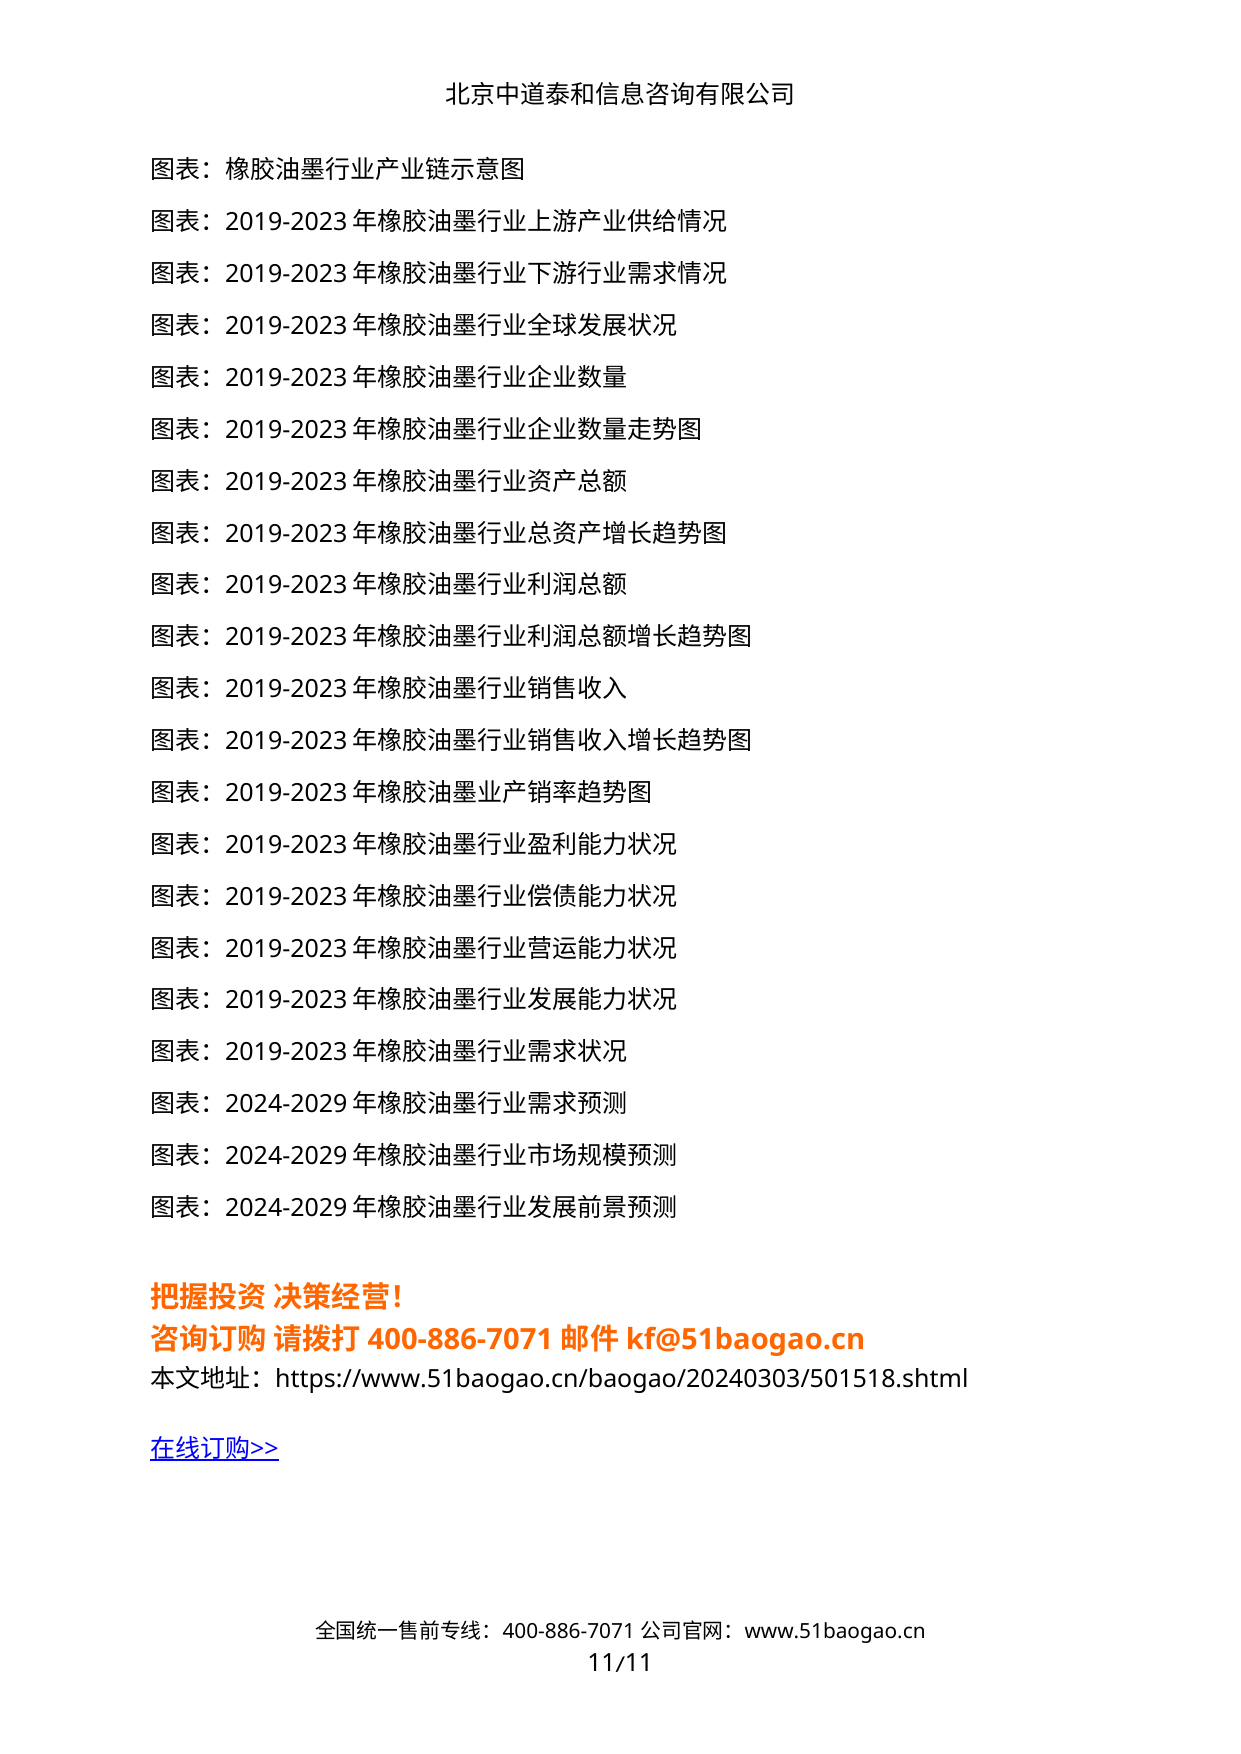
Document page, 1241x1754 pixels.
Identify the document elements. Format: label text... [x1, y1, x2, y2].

text 图表：2019-2023年橡胶油墨行业上游产业供给情况 [150, 202, 1090, 238]
text 图表：2019-2023年橡胶油墨行业销售收入增长趋势图 [150, 721, 1090, 757]
text 图表：2019-2023年橡胶油墨行业偿债能力状况 [150, 876, 1090, 912]
text 图表：2019-2023年橡胶油墨行业利润总额 [150, 565, 1090, 601]
text 图表：2019-2023年橡胶油墨行业销售收入 [150, 669, 1090, 705]
text 图表：橡胶油墨行业产业链示意图 [150, 150, 1090, 186]
text 图表：2024-2029年橡胶油墨行业市场规模预测 [150, 1136, 1090, 1172]
text 图表：2019-2023年橡胶油墨行业利润总额增长趋势图 [150, 617, 1090, 653]
text 图表：2019-2023年橡胶油墨业产销率趋势图 [150, 772, 1090, 809]
text 图表：2024-2029年橡胶油墨行业需求预测 [150, 1084, 1090, 1120]
text 在线订购>> [150, 1394, 1090, 1465]
text 图表：2019-2023年橡胶油墨行业盈利能力状况 [150, 824, 1090, 861]
text 图表：2019-2023年橡胶油墨行业总资产增长趋势图 [150, 513, 1090, 549]
text 图表：2019-2023年橡胶油墨行业全球发展状况 [150, 306, 1090, 342]
text 图表：2019-2023年橡胶油墨行业营运能力状况 [150, 928, 1090, 964]
text 图表：2019-2023年橡胶油墨行业企业数量 [150, 357, 1090, 394]
text 图表：2024-2029年橡胶油墨行业发展前景预测 [150, 1187, 1090, 1224]
text 图表：2019-2023年橡胶油墨行业资产总额 [150, 461, 1090, 497]
text 图表：2019-2023年橡胶油墨行业发展能力状况 [150, 980, 1090, 1016]
text 图表：2019-2023年橡胶油墨行业需求状况 [150, 1032, 1090, 1068]
text 把握投资 决策经营！咨询订购 请拨打 400-886-7071 邮件 kf@51baogao.cn本文地址：https://www.51baogao.cn/baogao/20240303/501518.shtml [150, 1239, 1090, 1394]
text 图表：2019-2023年橡胶油墨行业企业数量走势图 [150, 409, 1090, 446]
text 图表：2019-2023年橡胶油墨行业下游行业需求情况 [150, 254, 1090, 290]
